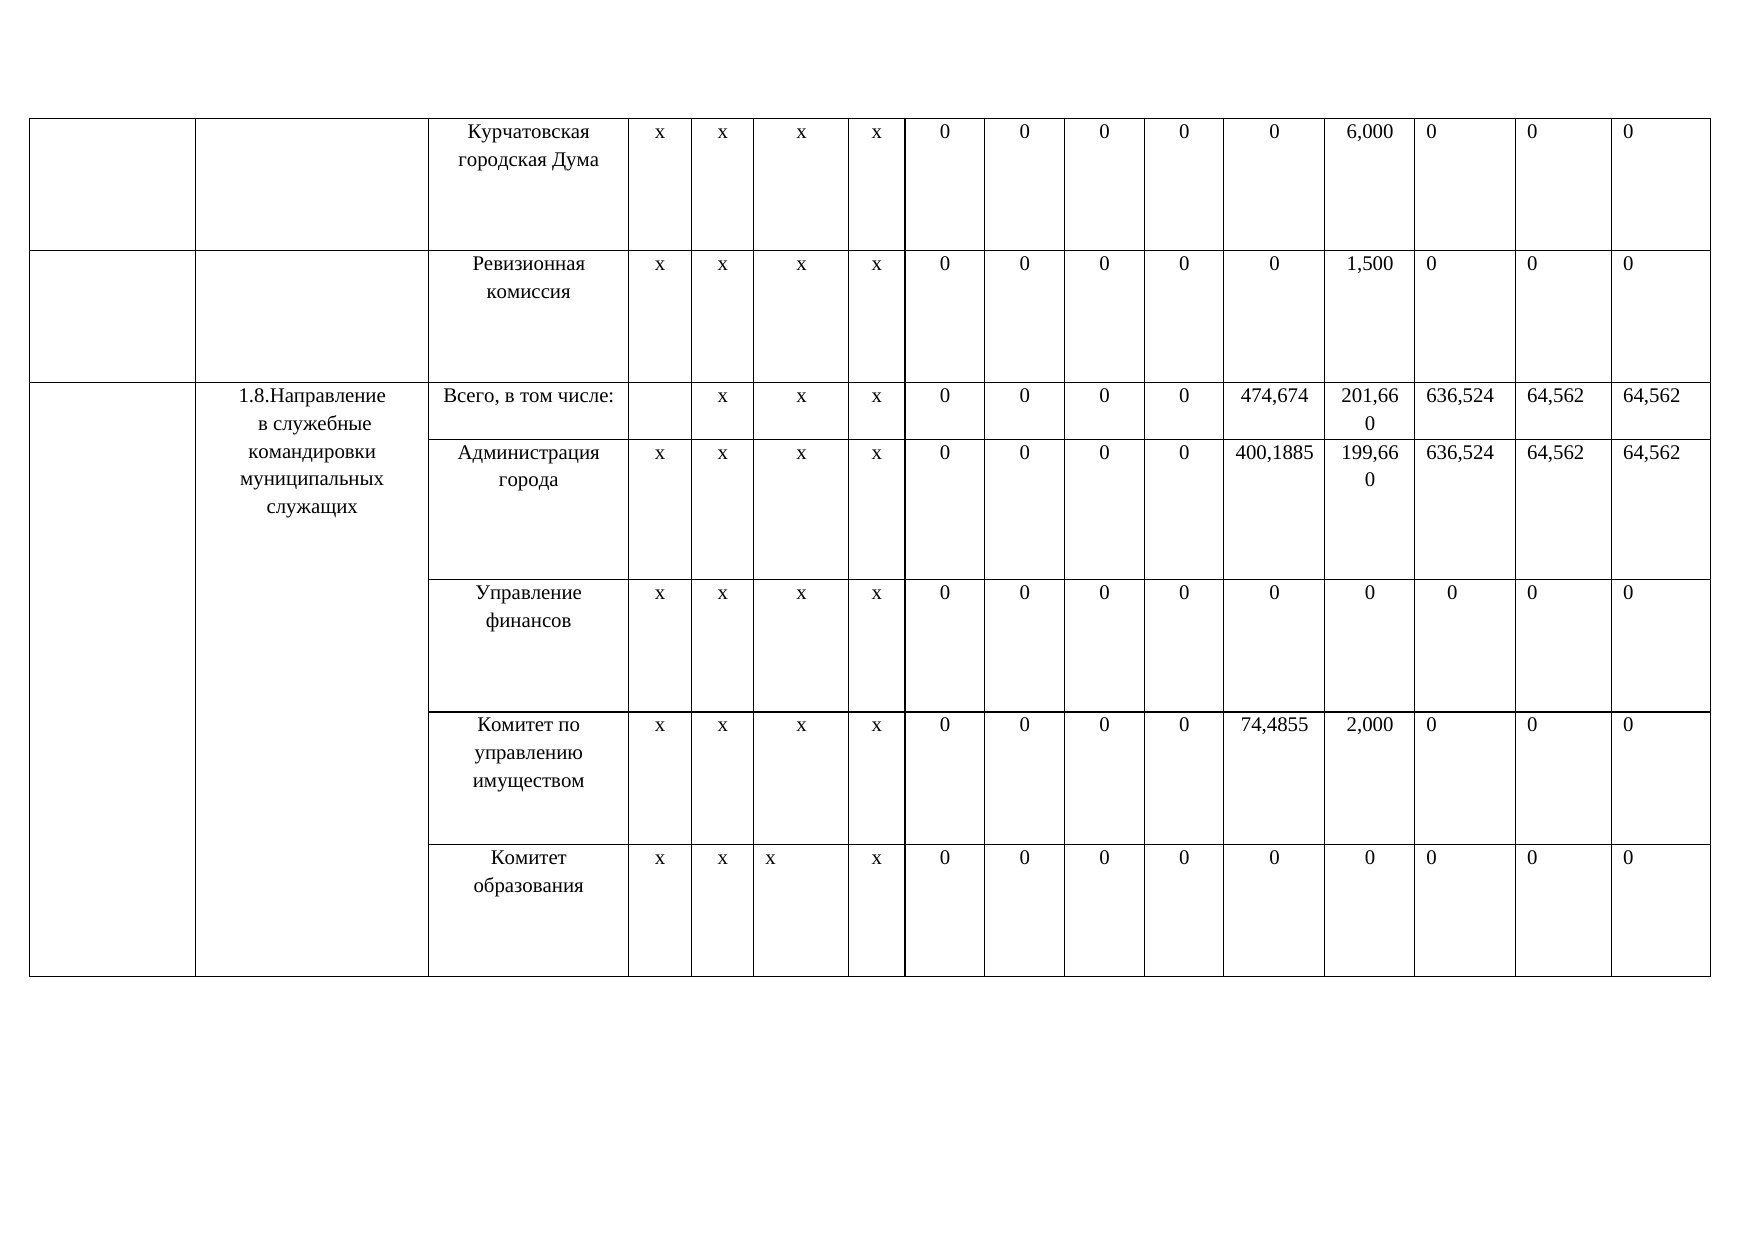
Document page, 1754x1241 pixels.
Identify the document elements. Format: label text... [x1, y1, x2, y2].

table_cell х [754, 580, 848, 711]
table_cell 0 [1145, 845, 1223, 976]
table_cell 0 [906, 845, 984, 976]
table_cell 0 [1145, 580, 1223, 711]
table_cell 0 [1065, 713, 1144, 844]
table_cell [30, 383, 195, 976]
table_cell х [692, 713, 753, 844]
table_cell 2,000 [1325, 713, 1414, 844]
table_cell 636,524 [1415, 383, 1515, 438]
table_cell 0 [1224, 119, 1324, 250]
table_cell х [692, 440, 753, 579]
table_cell 74,4855 [1224, 713, 1324, 844]
table_cell 0 [985, 580, 1064, 711]
table_cell 0 [1065, 845, 1144, 976]
table_cell 474,674 [1224, 383, 1324, 438]
table_cell х [629, 580, 691, 711]
table_cell 0 [906, 580, 984, 711]
table_cell х [849, 580, 904, 711]
table_cell 0 [1415, 580, 1515, 711]
table_cell 0 [1065, 119, 1144, 250]
table_cell 6,000 [1325, 119, 1414, 250]
table_cell [629, 383, 691, 438]
table_cell х [754, 251, 848, 382]
table_cell 201,660 [1325, 383, 1414, 438]
table_cell 64,562 [1516, 440, 1611, 579]
table_cell 0 [1415, 251, 1515, 382]
table_cell 1.8.Направление в служебные командировки муниципальных служащих [196, 383, 428, 976]
table_cell х [849, 713, 904, 844]
table_cell х [754, 383, 848, 438]
table_cell [196, 251, 428, 382]
table_cell 1,500 [1325, 251, 1414, 382]
table_cell 0 [1612, 845, 1710, 976]
table_cell 0 [985, 383, 1064, 438]
table_cell 0 [1145, 119, 1223, 250]
table_cell 0 [1516, 251, 1611, 382]
table_cell 0 [1415, 845, 1515, 976]
table_cell Всего, в том числе: [429, 383, 628, 438]
table_cell х [692, 580, 753, 711]
table_cell 0 [906, 713, 984, 844]
table_cell 0 [1516, 713, 1611, 844]
table_cell 636,524 [1415, 440, 1515, 579]
table_cell 0 [1612, 251, 1710, 382]
table_cell 0 [1325, 580, 1414, 711]
table_cell 0 [985, 845, 1064, 976]
table_cell 0 [1612, 713, 1710, 844]
table_cell х [629, 845, 691, 976]
table_cell 0 [985, 119, 1064, 250]
table_cell 0 [1612, 119, 1710, 250]
table_cell х [754, 119, 848, 250]
table_cell 0 [1516, 845, 1611, 976]
table_cell 0 [1145, 713, 1223, 844]
table_cell 0 [1325, 845, 1414, 976]
table_cell 199,660 [1325, 440, 1414, 579]
table_cell 400,1885 [1224, 440, 1324, 579]
table_cell 0 [1415, 119, 1515, 250]
table_cell х [849, 251, 904, 382]
table_cell х [849, 845, 904, 976]
table_cell 0 [906, 440, 984, 579]
table_cell х [692, 119, 753, 250]
table_cell Курчатовская городская Дума [429, 119, 628, 250]
table_cell х [754, 845, 848, 976]
table_cell 0 [985, 713, 1064, 844]
table_cell х [849, 383, 904, 438]
table_cell [30, 251, 195, 382]
table_cell х [692, 251, 753, 382]
table_cell х [692, 383, 753, 438]
table_cell 0 [1224, 251, 1324, 382]
table_cell 0 [1415, 713, 1515, 844]
table_cell х [692, 845, 753, 976]
table_cell х [849, 440, 904, 579]
table_cell 0 [1145, 383, 1223, 438]
table_cell Ревизионная комиссия [429, 251, 628, 382]
table_cell 0 [1612, 580, 1710, 711]
table_cell 64,562 [1612, 383, 1710, 438]
table_cell 0 [1065, 383, 1144, 438]
table_cell 0 [1065, 580, 1144, 711]
table_cell х [629, 119, 691, 250]
table_cell х [849, 119, 904, 250]
table_cell 0 [1516, 580, 1611, 711]
table_cell Комитет образования [429, 845, 628, 976]
table_cell 0 [1516, 119, 1611, 250]
table_cell 0 [985, 251, 1064, 382]
table_cell 0 [1145, 251, 1223, 382]
table_cell Комитет по управлению имуществом [429, 713, 628, 844]
table_cell 0 [906, 119, 984, 250]
table_cell х [629, 251, 691, 382]
table_cell х [754, 440, 848, 579]
table_cell х [754, 713, 848, 844]
table_cell 0 [1145, 440, 1223, 579]
table_cell 0 [1224, 845, 1324, 976]
table_cell 64,562 [1516, 383, 1611, 438]
table_cell 0 [1065, 440, 1144, 579]
table_cell х [629, 440, 691, 579]
table_cell Администрация города [429, 440, 628, 579]
table_cell 64,562 [1612, 440, 1710, 579]
table_cell 0 [1065, 251, 1144, 382]
table_cell х [629, 713, 691, 844]
table_cell 0 [985, 440, 1064, 579]
table_cell 0 [906, 383, 984, 438]
table_cell 0 [1224, 580, 1324, 711]
table_cell Управление финансов [429, 580, 628, 711]
table_cell 0 [906, 251, 984, 382]
